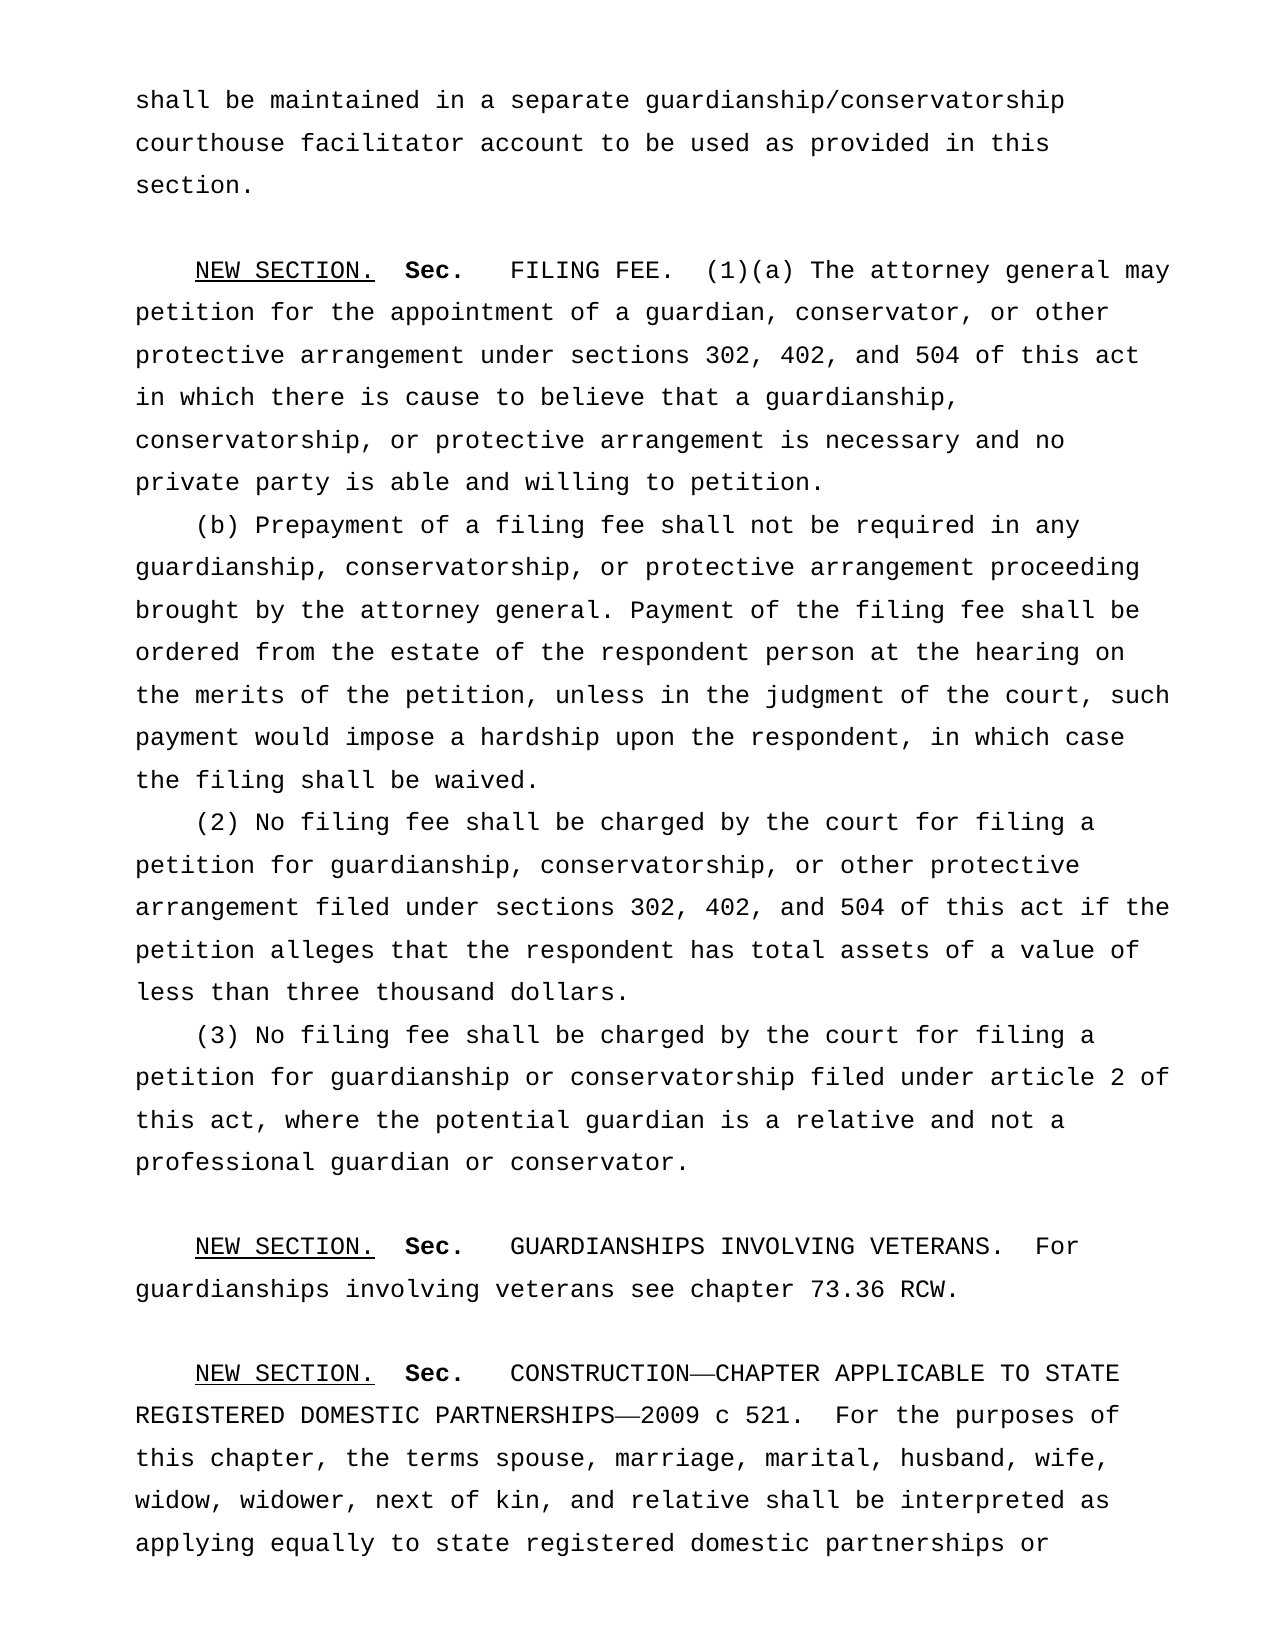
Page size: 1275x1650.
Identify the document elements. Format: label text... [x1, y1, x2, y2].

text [135, 1347, 1170, 1560]
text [135, 75, 1170, 202]
text NEW SECTION. Sec. FILING FEE. (1)(a) The attorney general may petition for the appointment of a guardian, conservator, or other protective arrangement under sections 302, 402, and 504 of this act in which there is cause to believe that a guardianship, conservatorship, or protective arrangement is necessary and no private party is able and willing to petition. [135, 244, 1170, 499]
text (2) No filing fee shall be charged by the court for filing a petition for guardianship, conservatorship, or other protective arrangement filed under sections 302, 402, and 504 of this act if the petition alleges that the respondent has total assets of a value of less than three thousand dollars. [135, 797, 1170, 1009]
text (b) Prepayment of a filing fee shall not be required in any guardianship, conservatorship, or protective arrangement proceeding brought by the attorney general. Payment of the filing fee shall be ordered from the estate of the respondent person at the hearing on the merits of the petition, unless in the judgment of the court, such payment would impose a hardship upon the respondent, in which case the filing shall be waived. [135, 499, 1170, 797]
text NEW SECTION. Sec. GUARDIANSHIPS INVOLVING VETERANS. For guardianships involving veterans see chapter 73.36 RCW. [135, 1221, 1170, 1306]
text (3) No filing fee shall be charged by the court for filing a petition for guardianship or conservatorship filed under article 2 of this act, where the potential guardian is a relative and not a professional guardian or conservator. [135, 1009, 1170, 1179]
